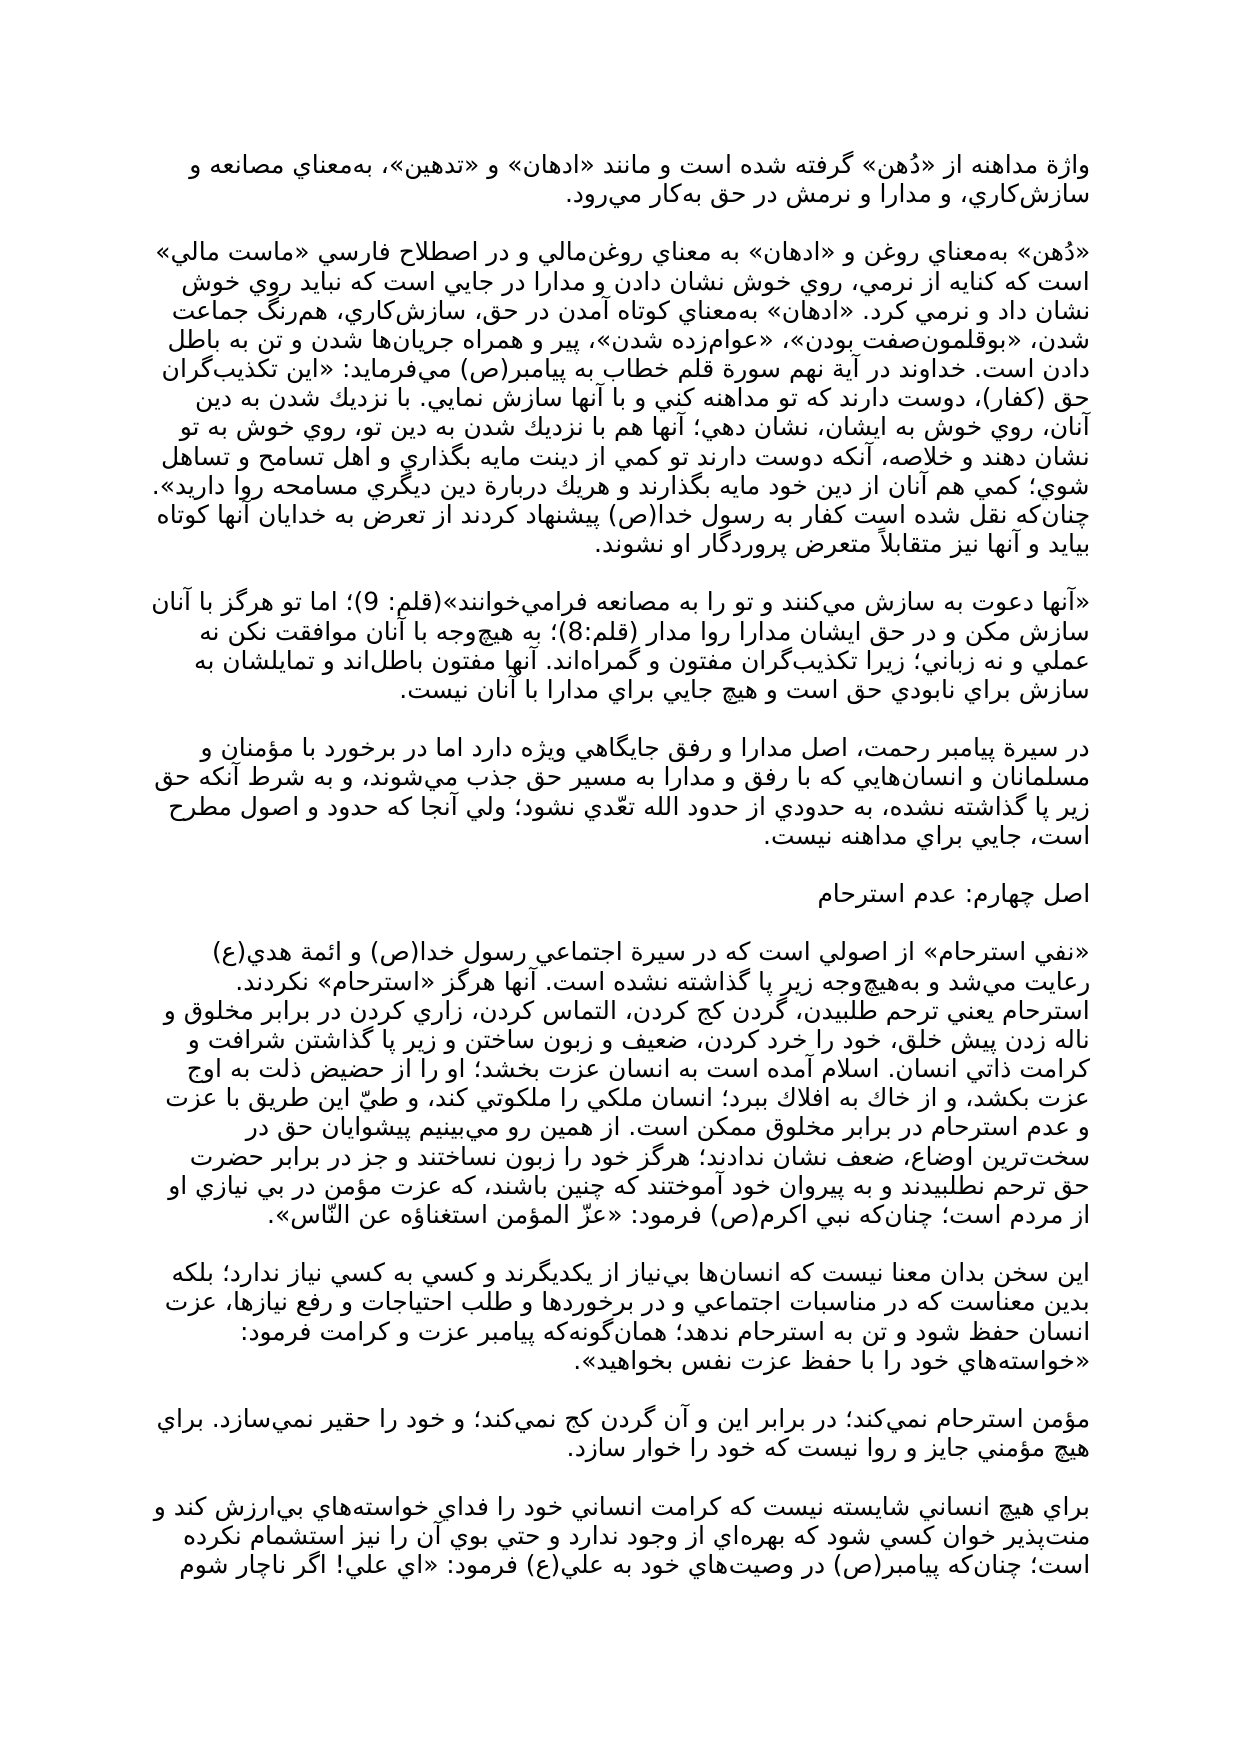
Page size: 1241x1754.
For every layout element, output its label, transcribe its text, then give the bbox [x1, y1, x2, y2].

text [150, 1492, 1090, 1579]
text «دُهن» به‌معناي روغن و «ادهان» به معناي روغن‌مالي و در اصطلاح فارسي «ماست مالي» است كه كنايه از نرمي، روي خوش نشان دادن و مدارا در جايي است كه نبايد روي خوش نشان داد و نرمي كرد. «ادهان» به‌معناي كوتاه آمدن در حق، سازش‌كاري، هم‌رنگ جماعت شدن، «بوقلمون‌صفت بودن»، «عوام‌زده شدن»، پير و همراه جريان‌ها شدن و تن به باطل دادن است. خداوند در آية نهم سورة قلم خطاب به پيامبر(ص) مي‌فرمايد: «اين تكذيب‌گران حق (كفار)، دوست دارند كه تو مداهنه كني و با آنها سازش نمايي. با نزديك شدن به دين آنان، روي خوش به ايشان، نشان دهي؛ آنها هم با نزديك شدن به دين تو، روي خوش به تو نشان دهند و خلاصه، آنكه دوست دارند تو كمي از دينت مايه بگذاري و اهل تسامح و تساهل شوي؛ كمي هم آنان از دين خود مايه بگذارند و هريك دربارة دين ديگري مسامحه روا داريد». چنان‌كه نقل شده است كفار به رسول خدا(ص) پيشنهاد كردند از تعرض به خدايان آنها كوتاه بيايد و آنها نيز متقابلاً متعرض پروردگار او نشوند. [150, 237, 1090, 558]
text اين سخن بدان معنا نيست كه انسان‌ها بي‌نياز از يكديگرند و كسي به كسي نياز ندارد؛ بلكه بدين معناست كه در مناسبات اجتماعي و در برخوردها و طلب احتياجات و رفع نيازها، عزت انسان حفظ شود و تن به استرحام ندهد؛ همان‌گونه‌كه پيامبر عزت و كرامت فرمود: «خواسته‌هاي خود را با حفظ عزت نفس بخواهيد». [150, 1258, 1090, 1375]
text «نفي استرحام» از اصولي است كه در سيرة اجتماعي رسول خدا(ص) و ائمة هدي(ع) رعايت مي‌شد و به‌هيچ‌وجه زير پا گذاشته نشده است. آنها هرگز «استرحام» نكردند. استرحام يعني ترحم طلبيدن، گردن كج كردن، التماس كردن، زاري كردن در برابر مخلوق و ناله زدن پيش خلق، خود را خرد كردن، ضعيف و زبون ساختن و زير پا گذاشتن شرافت و كرامت ذاتي انسان. اسلام آمده است به انسان عزت بخشد؛ او را از حضيض ذلت به اوج عزت بكشد، و از خاك به افلاك ببرد؛ انسان ملكي را ملكوتي كند، و طيّ اين طريق با عزت و عدم استرحام در برابر مخلوق ممكن است. از همين رو مي‌بينيم پيشوايان حق در سخت‌ترين اوضاع، ضعف نشان ندادند؛ هرگز خود را زبون نساختند و جز در برابر حضرت حق ترحم نطلبيدند و به پيروان خود آموختند كه چنين باشند، كه عزت مؤمن در بي نيازي او از مردم است؛ چنان‌كه نبي اكرم(ص) فرمود: «عزّ المؤمن استغناؤه عن النّاس». [150, 937, 1090, 1229]
text «آنها دعوت به سازش مي‌كنند و تو را به مصانعه فرا‌مي‌خوانند»(قلم: 9)؛ اما تو هرگز با آنان سازش مكن و در حق ايشان مدارا روا مدار (قلم:8)؛ به هيچ‌وجه با آنان موافقت نكن نه عملي و نه زباني؛ زيرا تكذيب‌گران مفتون و گمراه‌اند. آنها مفتون باطل‌اند و تمايلشان به سازش براي نابودي حق است و هيچ جايي براي مدارا با آنان نيست. [150, 587, 1090, 704]
text مؤمن استرحام نمي‌كند؛ در برابر اين و آن گردن كج نمي‌كند؛ و خود را حقير نمي‌سازد. براي هيچ مؤمني جايز و روا نيست كه خود را خوار سازد. [150, 1404, 1090, 1462]
text واژة مداهنه از «دُهن» گرفته شده است و مانند «ادهان» و «تدهين»، به‌معناي مصانعه و سازش‌كاري، و مدارا و نرمش در حق به‌كار مي‌رود. [150, 150, 1090, 208]
text در سيرة پيامبر رحمت، اصل مدارا و رفق جايگاهي ويژه دارد اما در برخورد با مؤمنان و مسلمانان و انسان‌هايي كه با رفق و مدارا به مسير حق جذب مي‌شوند، و به شرط آنكه حق زير پا گذاشته نشده، به حدودي از حدود الله تعّدي نشود؛ ولي آنجا كه حدود و اصول مطرح است، جايي براي مداهنه نيست. [150, 733, 1090, 850]
text اصل چهارم: عدم استرحام [150, 879, 1090, 908]
